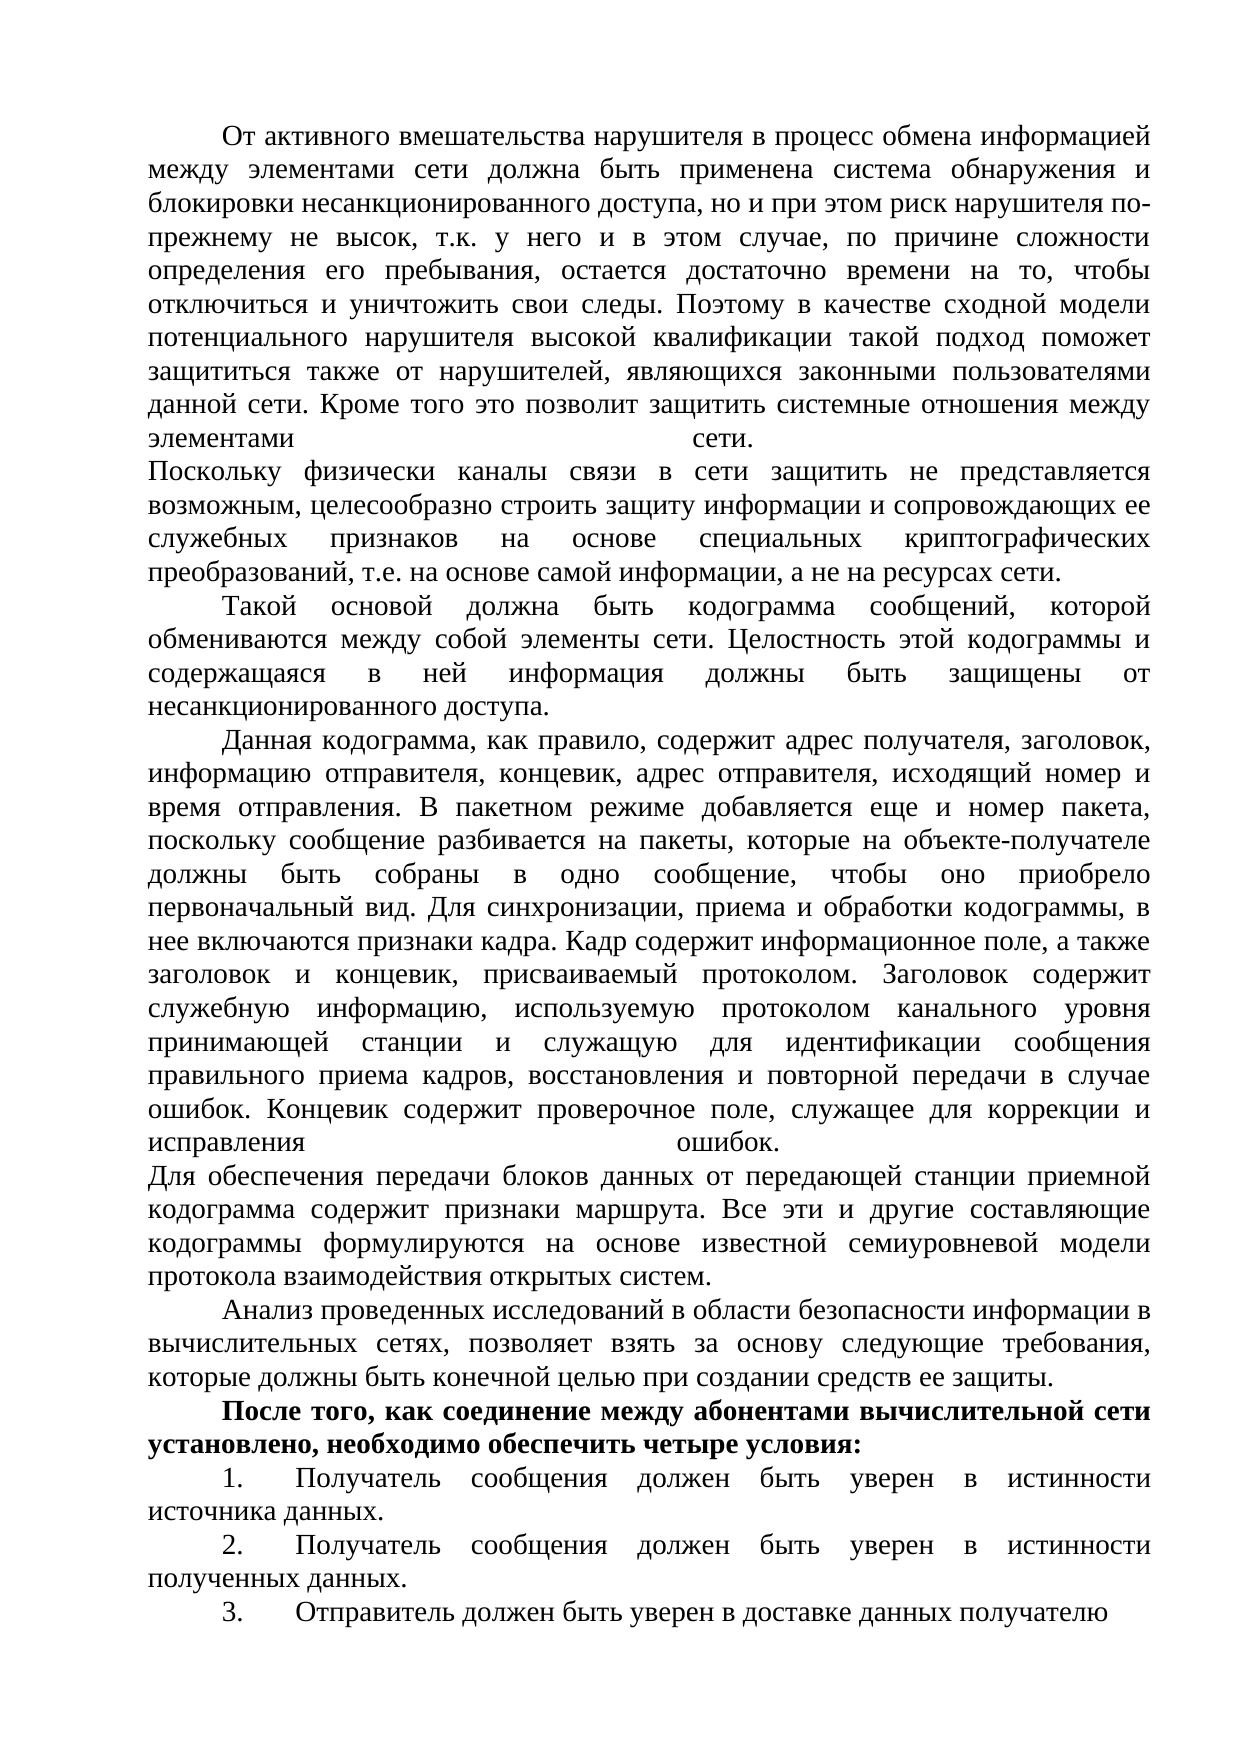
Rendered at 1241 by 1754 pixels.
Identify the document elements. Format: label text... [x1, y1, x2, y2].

text Анализ проведенных исследований в области безопасности информации в вычислительных сетях, позволяет взять за основу следующие требования, которые должны быть конечной целью при создании средств ее защиты. [148, 1292, 1152, 1393]
text После того, как соединение между абонентами вычислительной сети установлено, необходимо обеспечить четыре условия: [148, 1393, 1152, 1460]
list Получатель сообщения должен быть уверен в истинности полученных данных. [148, 1527, 1152, 1594]
text Такой основой должна быть кодограмма сообщений, которой обмениваются между собой элементы сети. Целостность этой кодограммы и содержащаяся в ней информация должны быть защищены от несанкционированного доступа. [148, 588, 1152, 722]
text От активного вмешательства нарушителя в процесс обмена информацией между элементами сети должна быть применена система обнаружения и блокировки несанкционированного доступа, но и при этом риск нарушителя по-прежнему не высок, т.к. у него и в этом случае, по причине сложности определения его пребывания, остается достаточно времени на то, чтобы отключиться и уничтожить свои следы. Поэтому в качестве сходной модели потенциального нарушителя высокой квалификации такой подход поможет защититься также от нарушителей, являющихся законными пользователями данной сети. Кроме того это позволит защитить системные отношения между элементами сети. Поскольку физически каналы связи в сети защитить не представляется возможным, целесообразно строить защиту информации и сопровождающих ее служебных признаков на основе специальных криптографических преобразований, т.е. на основе самой информации, а не на ресурсах сети. [148, 118, 1152, 588]
list Получатель сообщения должен быть уверен в истинности источника данных. [148, 1460, 1152, 1527]
text Данная кодограмма, как правило, содержит адрес получателя, заголовок, информацию отправителя, концевик, адрес отправителя, исходящий номер и время отправления. В пакетном режиме добавляется еще и номер пакета, поскольку сообщение разбивается на пакеты, которые на объекте-получателе должны быть собраны в одно сообщение, чтобы оно приобрело первоначальный вид. Для синхронизации, приема и обработки кодограммы, в нее включаются признаки кадра. Кадр содержит информационное поле, а также заголовок и концевик, присваиваемый протоколом. Заголовок содержит служебную информацию, используемую протоколом канального уровня принимающей станции и служащую для идентификации сообщения правильного приема кадров, восстановления и повторной передачи в случае ошибок. Концевик содержит проверочное поле, служащее для коррекции и исправления ошибок. Для обеспечения передачи блоков данных от передающей станции приемной кодограмма содержит признаки маршрута. Все эти и другие составляющие кодограммы формулируются на основе известной семиуровневой модели протокола взаимодействия открытых систем. [148, 722, 1152, 1292]
list Отправитель должен быть уверен в доставке данных получателю [148, 1594, 1152, 1627]
